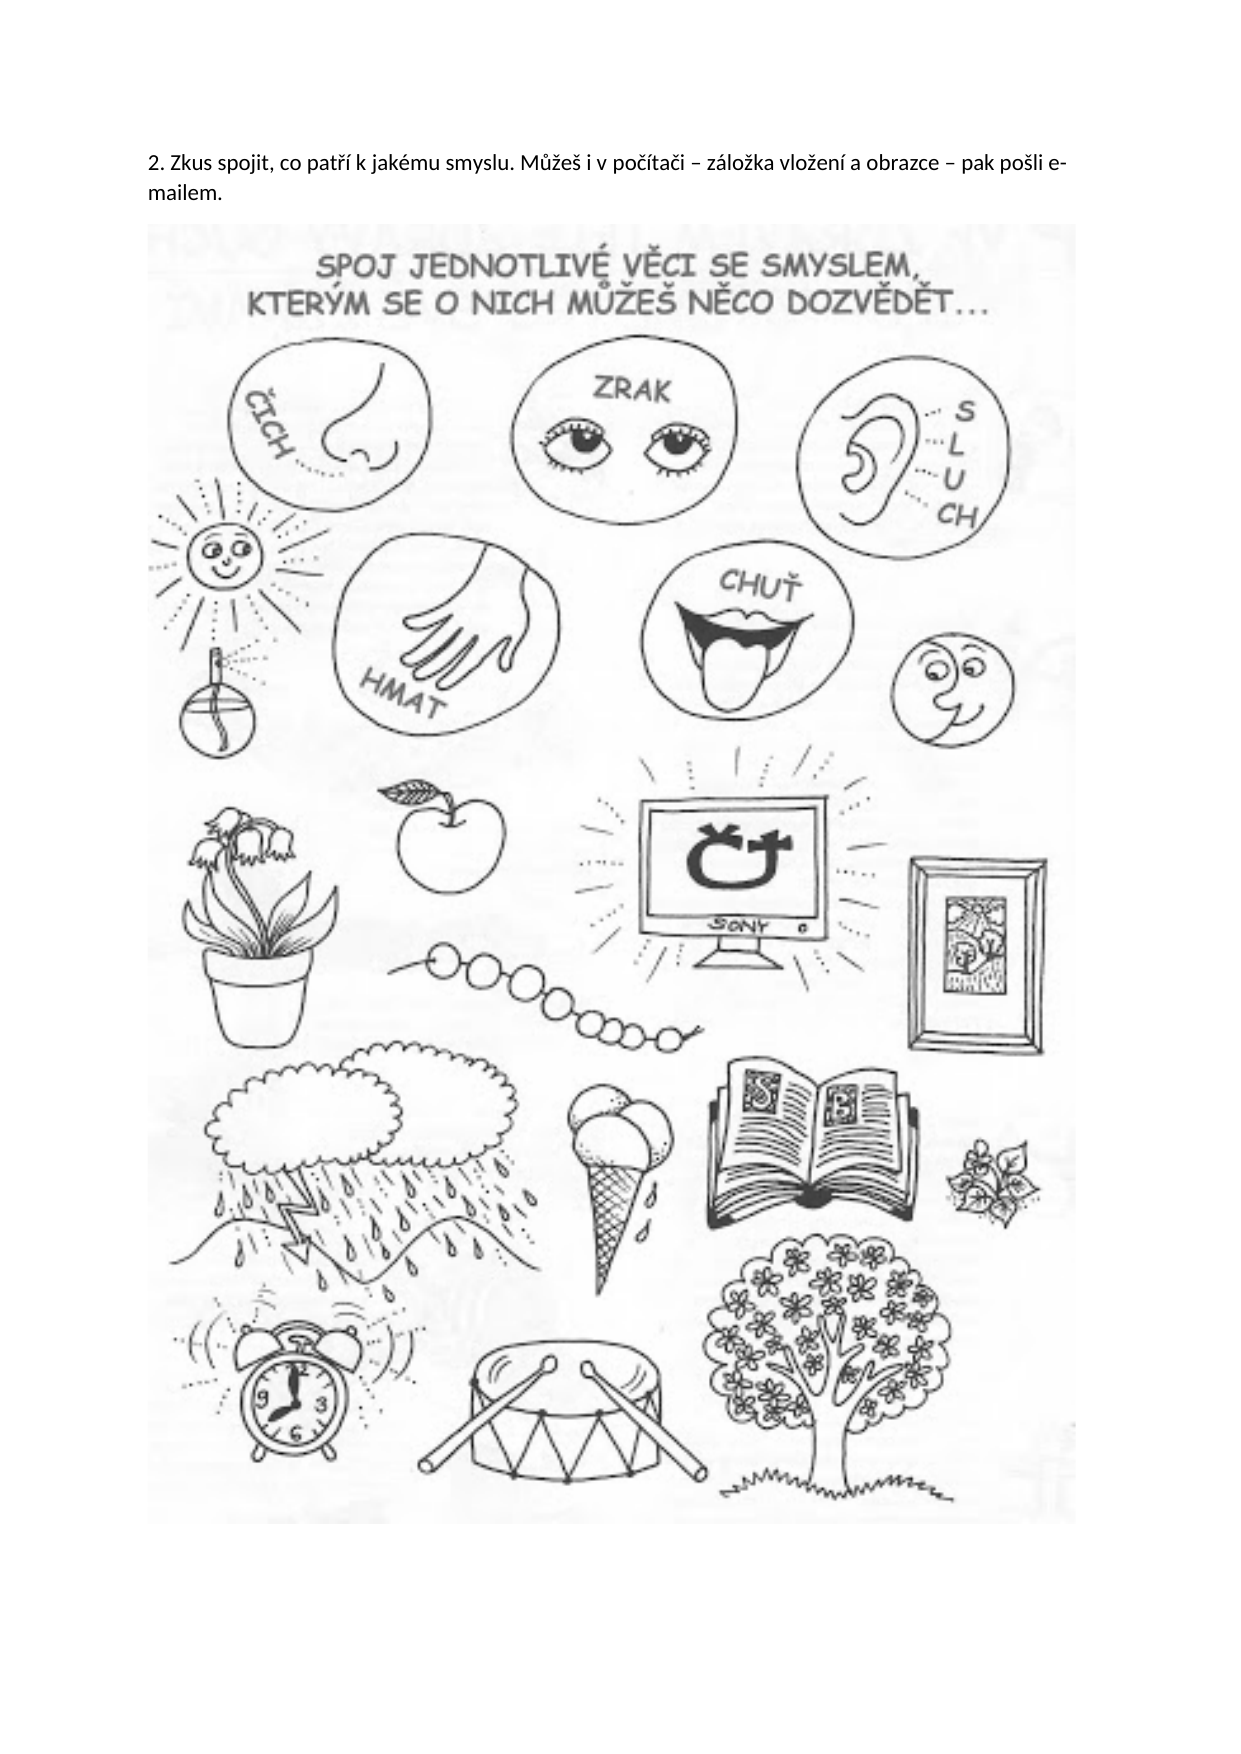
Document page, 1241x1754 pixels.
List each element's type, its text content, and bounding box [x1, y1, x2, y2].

text 2. Zkus spojit, co patří k jakému smyslu. Můžeš i v počítači – záložka vložení a obrazce – pak pošli e-mailem. [148, 148, 1093, 206]
picture [147, 224, 1076, 1524]
